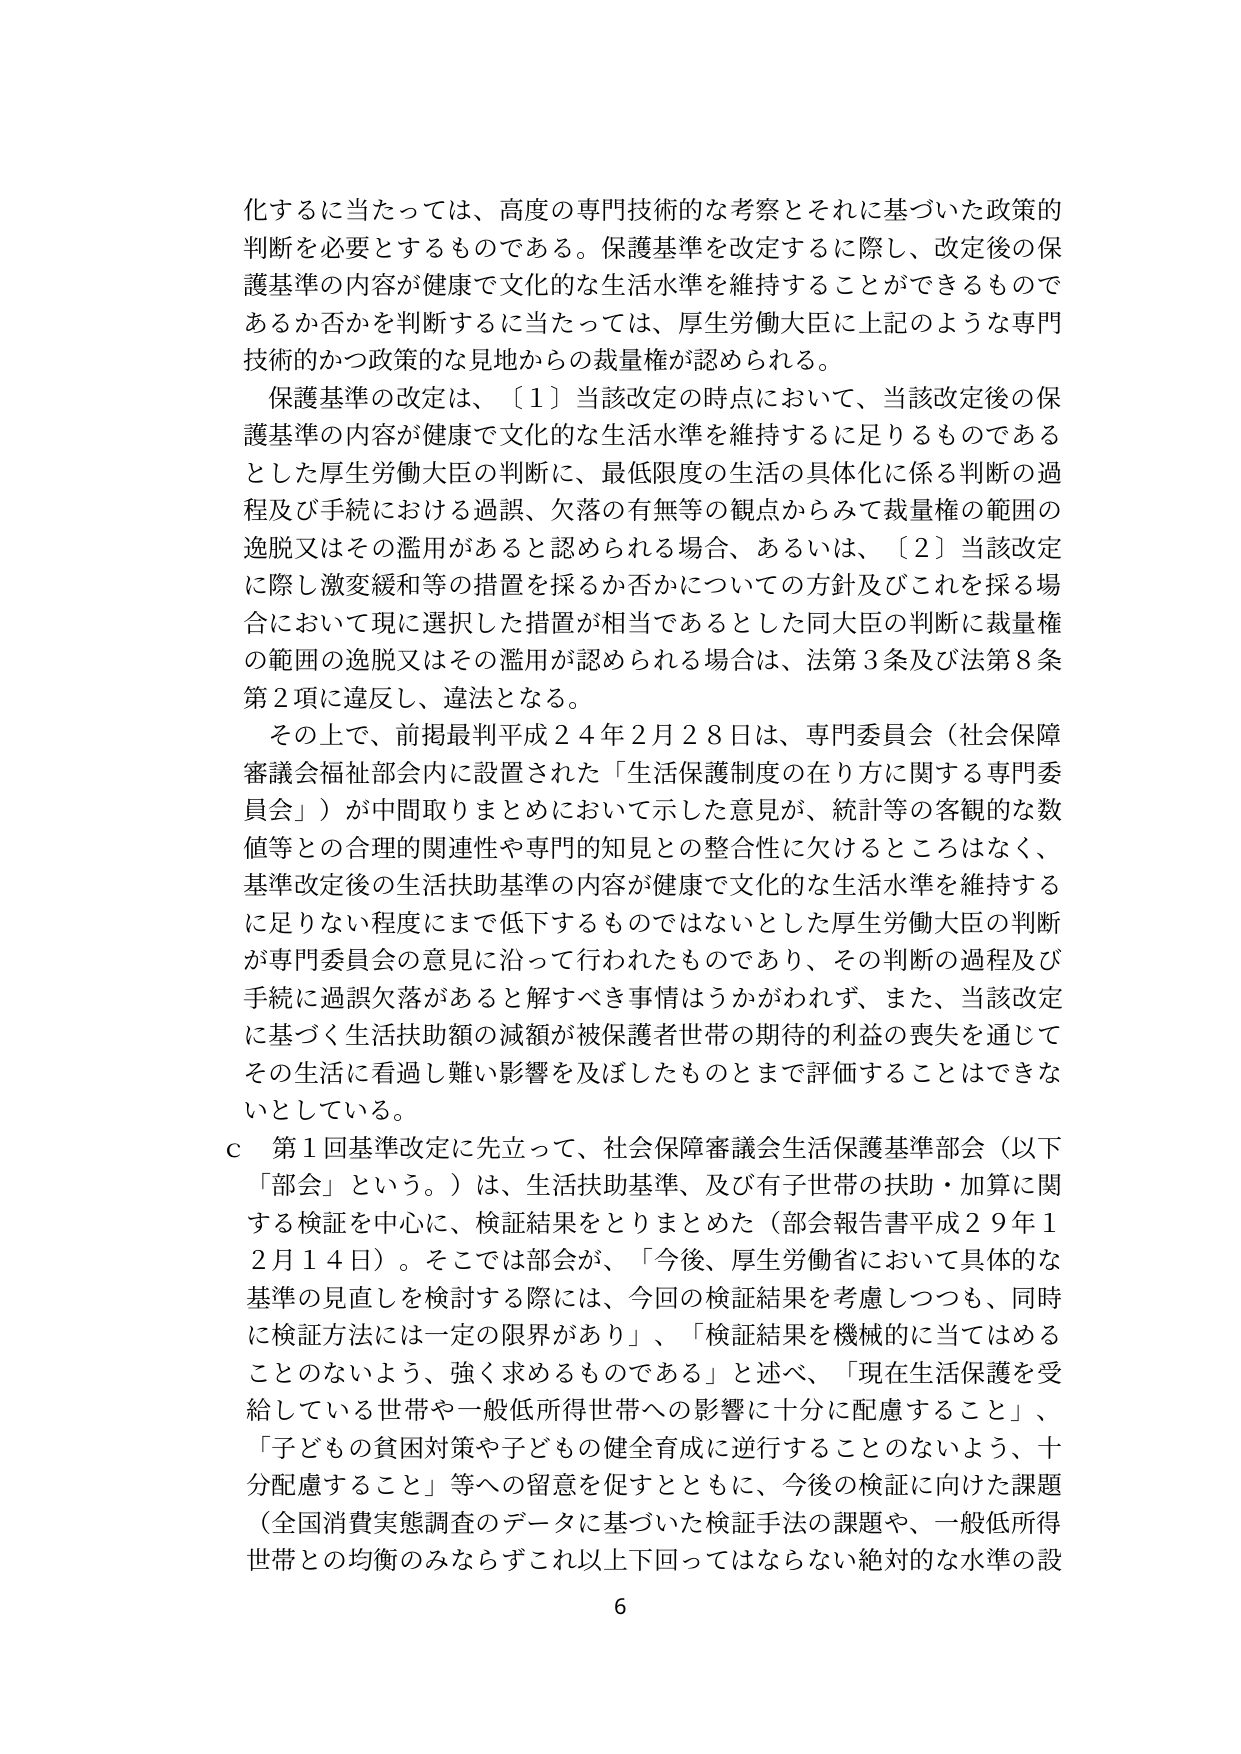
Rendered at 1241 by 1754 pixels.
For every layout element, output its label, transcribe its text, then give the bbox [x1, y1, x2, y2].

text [221, 1128, 1063, 1578]
text 保護基準の改定は、〔１〕当該改定の時点において、当該改定後の保護基準の内容が健康で文化的な生活水準を維持するに足りるものであるとした厚生労働大臣の判断に、最低限度の生活の具体化に係る判断の過程及び手続における過誤、欠落の有無等の観点からみて裁量権の範囲の逸脱又はその濫用があると認められる場合、あるいは、〔２〕当該改定に際し激変緩和等の措置を採るか否かについての方針及びこれを採る場合において現に選択した措置が相当であるとした同大臣の判断に裁量権の範囲の逸脱又はその濫用が認められる場合は、法第３条及び法第８条第２項に違反し、違法となる。 [243, 378, 1063, 715]
text その上で、前掲最判平成２４年２月２８日は、専門委員会（社会保障審議会福祉部会内に設置された「生活保護制度の在り方に関する専門委員会」）が中間取りまとめにおいて示した意見が、統計等の客観的な数値等との合理的関連性や専門的知見との整合性に欠けるところはなく、基準改定後の生活扶助基準の内容が健康で文化的な生活水準を維持するに足りない程度にまで低下するものではないとした厚生労働大臣の判断が専門委員会の意見に沿って行われたものであり、その判断の過程及び手続に過誤欠落があると解すべき事情はうかがわれず、また、当該改定に基づく生活扶助額の減額が被保護者世帯の期待的利益の喪失を通じてその生活に看過し難い影響を及ぼしたものとまで評価することはできないとしている。 [243, 715, 1063, 1128]
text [243, 190, 1063, 378]
